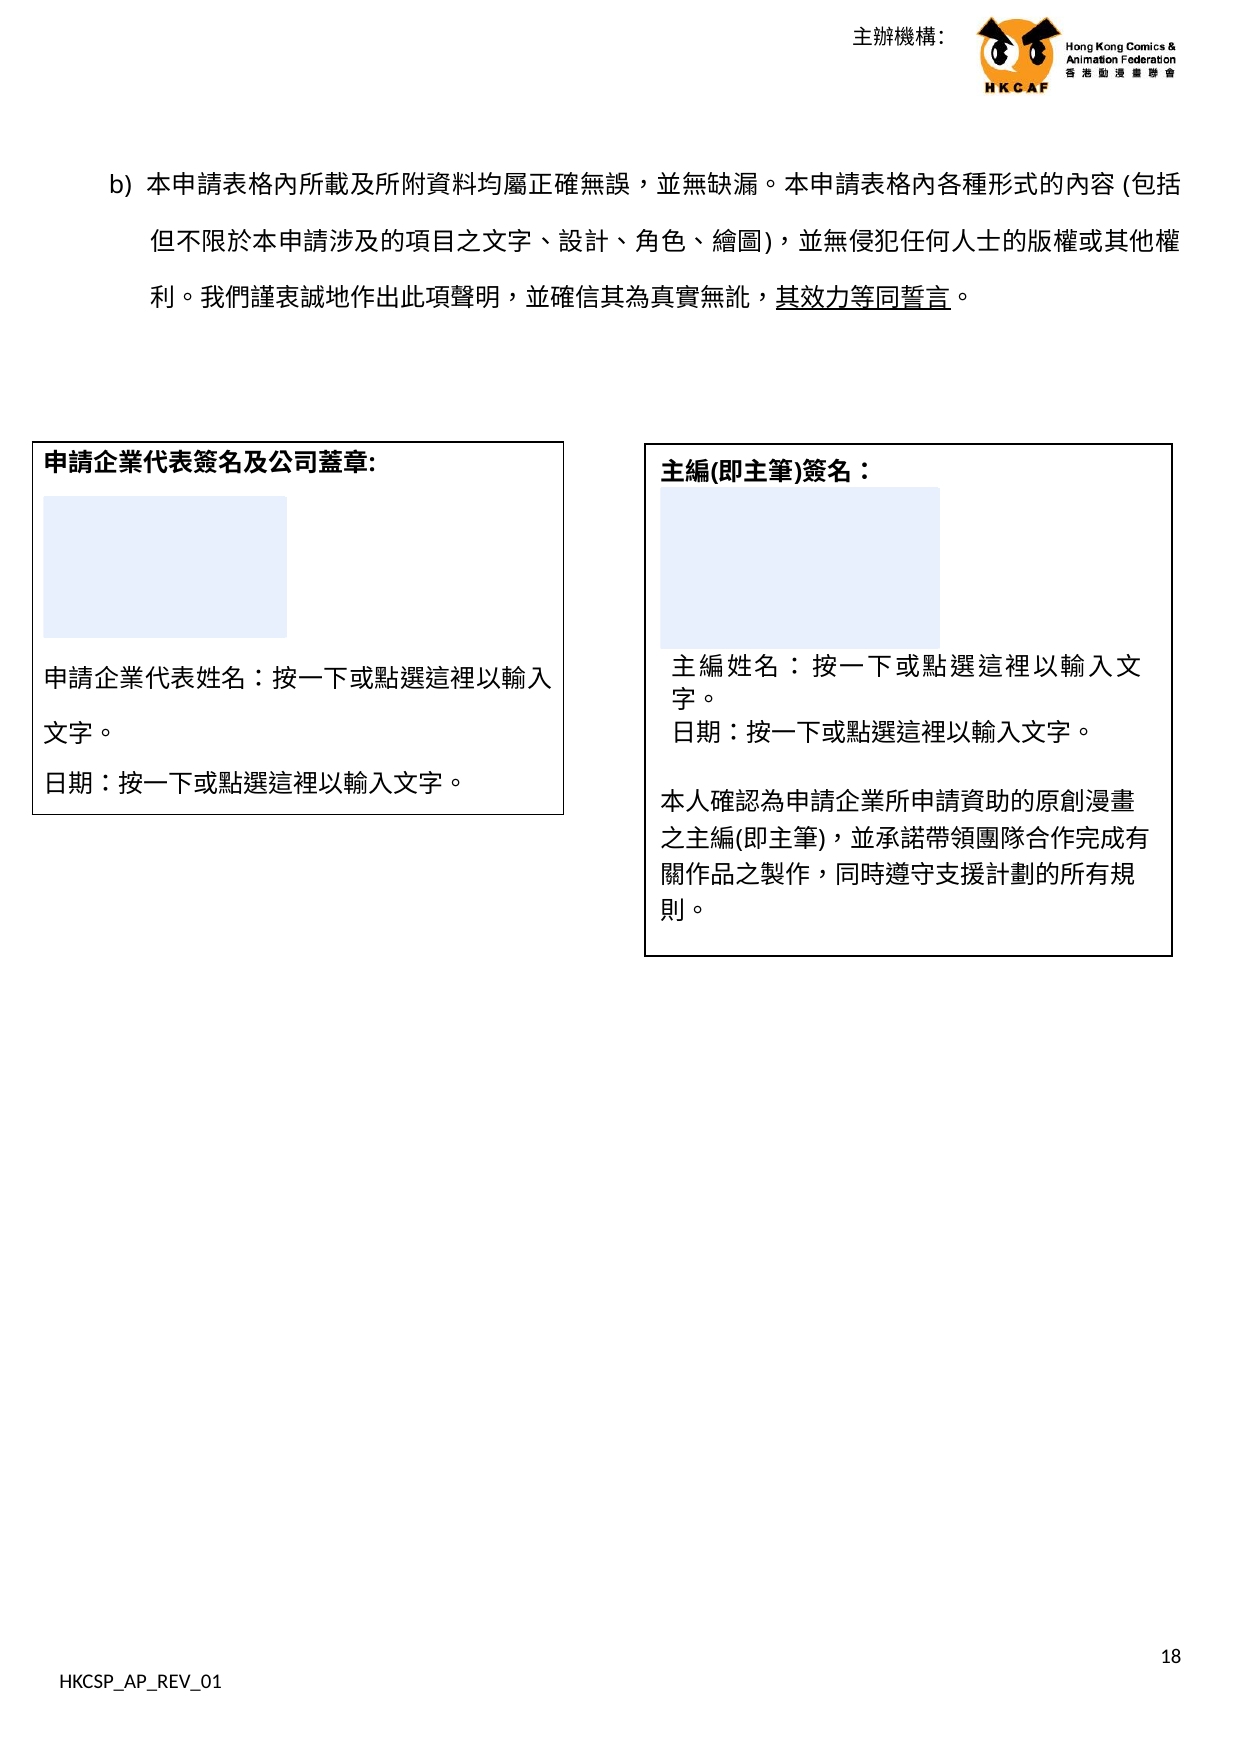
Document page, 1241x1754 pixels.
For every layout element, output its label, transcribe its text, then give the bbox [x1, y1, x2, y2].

picture [970, 11, 1179, 96]
picture [43, 496, 287, 638]
table_cell 日期： [33, 764, 563, 814]
text b) 本申請表格內所載及所附資料均屬正確無誤，並無缺漏。本申請表格內各種形式的內容 (包括但不限於本申請涉及的項目之文字、設計、角色、繪圖)，並無侵犯任何人士的版權或其他權利。我們謹衷誠地作出此項聲明，並確信其為真實無訛，其效力等同誓言。 [109, 164, 1181, 314]
picture [660, 487, 940, 649]
table_header 申請企業代表簽名及公司蓋章: [33, 443, 563, 659]
table_cell 申請企業代表姓名： [33, 659, 563, 764]
